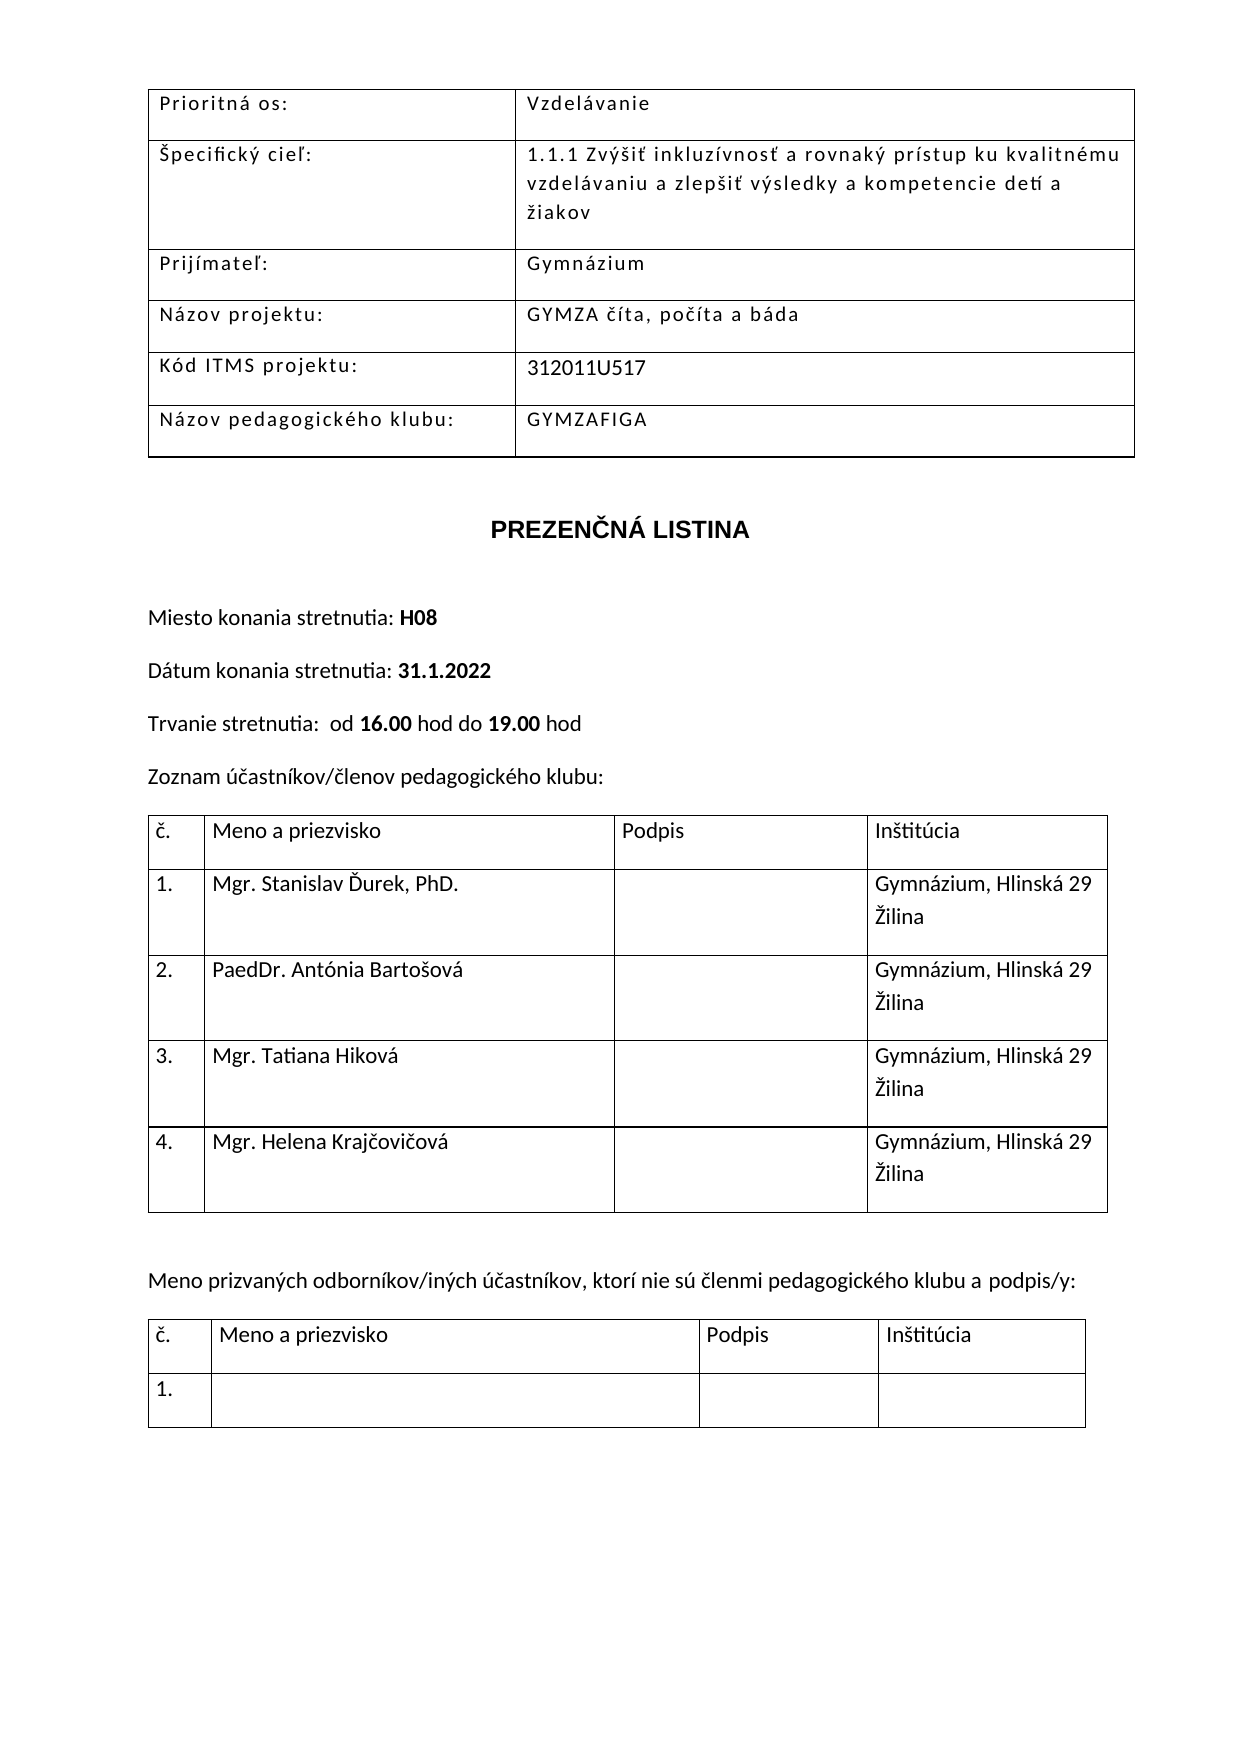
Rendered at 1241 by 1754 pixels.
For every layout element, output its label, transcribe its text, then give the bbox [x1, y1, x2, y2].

table_cell 3. [149, 1041, 204, 1126]
table_cell Gymnázium, Hlinská 29 Žilina [868, 956, 1107, 1040]
table_cell [212, 1374, 699, 1427]
table_header Podpis [700, 1320, 878, 1373]
table_cell [615, 1128, 867, 1212]
text Miesto konania stretnutia: H08 [148, 603, 1093, 631]
table_cell Prijímateľ: [149, 250, 515, 300]
table_header Meno a priezvisko [205, 816, 614, 868]
table_cell [615, 870, 867, 954]
table_cell Gymnázium, Hlinská 29 Žilina [868, 1041, 1107, 1126]
table_cell 1. [149, 870, 204, 954]
table_header č. [149, 816, 204, 868]
table_cell [615, 1041, 867, 1126]
table_cell 1.1.1 Zvýšiť inkluzívnosť a rovnaký prístup ku kvalitnému vzdelávaniu a zlepšiť výsledky a kompetencie detí a žiakov [516, 141, 1134, 249]
text Trvanie stretnutia: od 16.00 hod do 19.00 hod [148, 709, 1093, 737]
subtitle PREZENČNÁ LISTINA [148, 515, 1093, 543]
table_cell Mgr. Stanislav Ďurek, PhD. [205, 870, 614, 954]
table_cell Špecifický cieľ: [149, 141, 515, 249]
table_header Inštitúcia [868, 816, 1107, 868]
table_cell GYMZA číta, počíta a báda [516, 301, 1134, 352]
table_cell Gymnázium, Hlinská 29 Žilina [868, 870, 1107, 954]
table_cell Gymnázium, Hlinská 29 Žilina [868, 1128, 1107, 1212]
table_cell 312011U517 [516, 353, 1134, 405]
table_header Vzdelávanie [516, 90, 1134, 140]
table_cell Názov pedagogického klubu: [149, 406, 515, 456]
table_header Inštitúcia [879, 1320, 1085, 1373]
table_cell Mgr. Tatiana Hiková [205, 1041, 614, 1126]
table_cell 4. [149, 1128, 204, 1212]
table_header Meno a priezvisko [212, 1320, 699, 1373]
table_cell Názov projektu: [149, 301, 515, 352]
text Dátum konania stretnutia: 31.1.2022 [148, 656, 1093, 684]
table_cell Kód ITMS projektu: [149, 353, 515, 405]
table_header Podpis [615, 816, 867, 868]
table_cell 2. [149, 956, 204, 1040]
table_header Prioritná os: [149, 90, 515, 140]
table_cell PaedDr. Antónia Bartošová [205, 956, 614, 1040]
table_cell 1. [149, 1374, 211, 1427]
text Zoznam účastníkov/členov pedagogického klubu: [148, 762, 1093, 790]
table_header č. [149, 1320, 211, 1373]
text Meno prizvaných odborníkov/iných účastníkov, ktorí nie sú členmi pedagogického klubu a podpis/y: [148, 1266, 1093, 1294]
table_cell GYMZAFIGA [516, 406, 1134, 456]
table_cell [700, 1374, 878, 1427]
table_cell Gymnázium [516, 250, 1134, 300]
table_cell [879, 1374, 1085, 1427]
table_cell Mgr. Helena Krajčovičová [205, 1128, 614, 1212]
table_cell [615, 956, 867, 1040]
